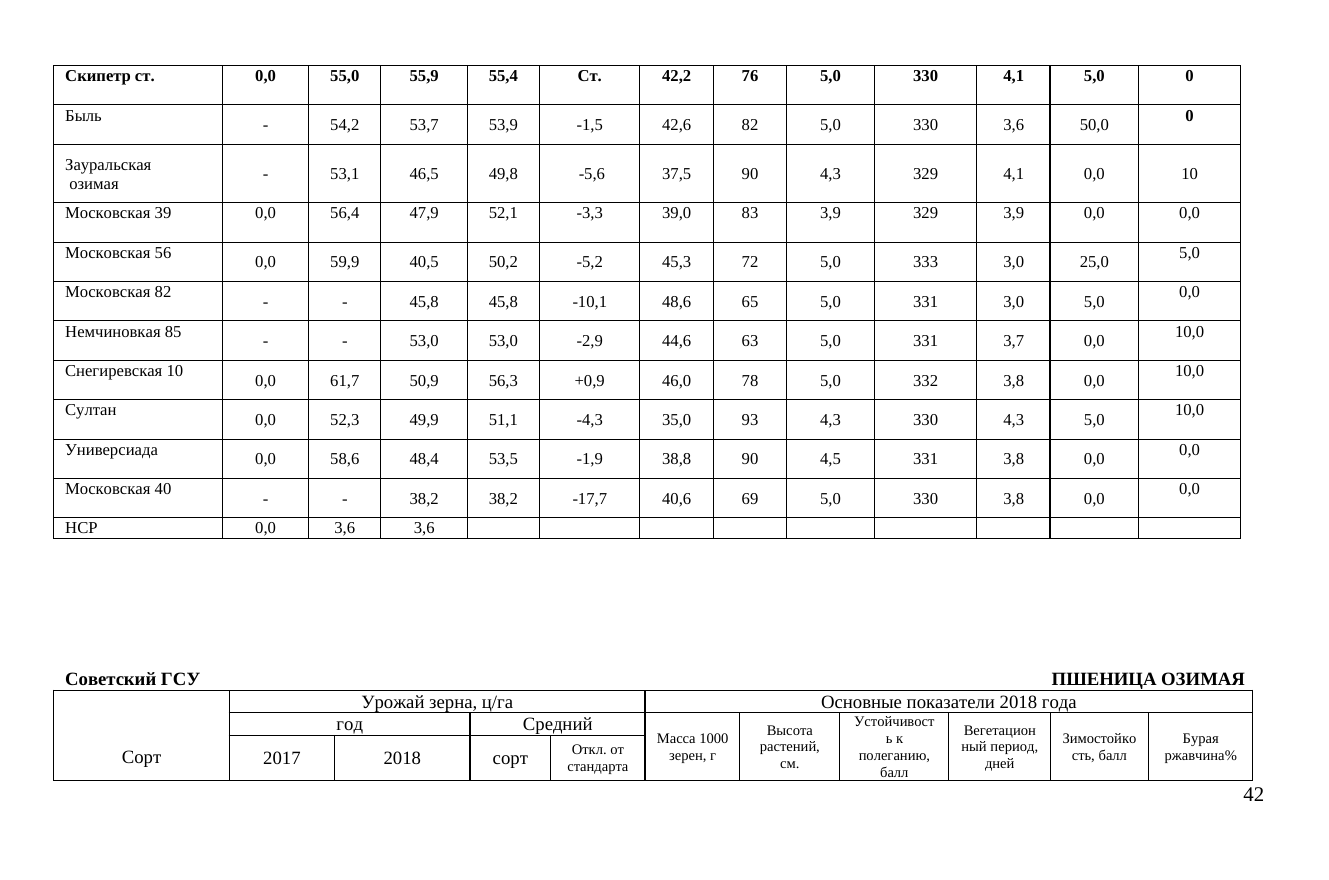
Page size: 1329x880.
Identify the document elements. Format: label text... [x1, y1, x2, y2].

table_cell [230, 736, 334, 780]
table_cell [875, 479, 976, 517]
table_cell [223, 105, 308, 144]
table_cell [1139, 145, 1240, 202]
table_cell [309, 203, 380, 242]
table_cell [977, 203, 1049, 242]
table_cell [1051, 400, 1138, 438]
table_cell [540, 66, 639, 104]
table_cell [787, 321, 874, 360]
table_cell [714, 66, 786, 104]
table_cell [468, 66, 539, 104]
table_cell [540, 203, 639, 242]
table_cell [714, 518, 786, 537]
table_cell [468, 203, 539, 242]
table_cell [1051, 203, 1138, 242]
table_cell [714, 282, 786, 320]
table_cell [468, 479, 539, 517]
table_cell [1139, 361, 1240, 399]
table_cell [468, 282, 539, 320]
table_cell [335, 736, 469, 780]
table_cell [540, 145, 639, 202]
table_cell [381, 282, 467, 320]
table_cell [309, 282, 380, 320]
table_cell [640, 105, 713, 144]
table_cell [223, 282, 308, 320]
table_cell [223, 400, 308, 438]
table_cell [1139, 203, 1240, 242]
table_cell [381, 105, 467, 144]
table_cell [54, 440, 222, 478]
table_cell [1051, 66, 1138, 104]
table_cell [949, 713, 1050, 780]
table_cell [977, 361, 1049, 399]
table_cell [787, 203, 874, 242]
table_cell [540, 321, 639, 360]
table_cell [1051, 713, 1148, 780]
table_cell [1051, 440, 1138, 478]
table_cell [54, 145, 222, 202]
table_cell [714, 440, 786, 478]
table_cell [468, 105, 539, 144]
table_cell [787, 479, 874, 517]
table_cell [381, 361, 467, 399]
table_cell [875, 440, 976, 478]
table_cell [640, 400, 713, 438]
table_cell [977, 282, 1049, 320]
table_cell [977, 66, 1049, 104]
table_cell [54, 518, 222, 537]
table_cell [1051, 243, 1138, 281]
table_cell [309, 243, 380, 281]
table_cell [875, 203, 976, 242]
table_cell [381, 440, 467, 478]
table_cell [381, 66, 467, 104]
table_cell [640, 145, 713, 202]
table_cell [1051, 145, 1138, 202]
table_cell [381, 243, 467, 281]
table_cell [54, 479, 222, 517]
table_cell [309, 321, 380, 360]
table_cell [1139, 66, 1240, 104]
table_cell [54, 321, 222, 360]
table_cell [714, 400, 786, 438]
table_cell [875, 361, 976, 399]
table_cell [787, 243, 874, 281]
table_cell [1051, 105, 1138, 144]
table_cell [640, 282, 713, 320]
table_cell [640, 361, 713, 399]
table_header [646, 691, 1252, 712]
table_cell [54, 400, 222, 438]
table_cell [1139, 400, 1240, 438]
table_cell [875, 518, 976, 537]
text Советский ГСУ ПШЕНИЦА ОЗИМАЯ [65, 668, 1264, 689]
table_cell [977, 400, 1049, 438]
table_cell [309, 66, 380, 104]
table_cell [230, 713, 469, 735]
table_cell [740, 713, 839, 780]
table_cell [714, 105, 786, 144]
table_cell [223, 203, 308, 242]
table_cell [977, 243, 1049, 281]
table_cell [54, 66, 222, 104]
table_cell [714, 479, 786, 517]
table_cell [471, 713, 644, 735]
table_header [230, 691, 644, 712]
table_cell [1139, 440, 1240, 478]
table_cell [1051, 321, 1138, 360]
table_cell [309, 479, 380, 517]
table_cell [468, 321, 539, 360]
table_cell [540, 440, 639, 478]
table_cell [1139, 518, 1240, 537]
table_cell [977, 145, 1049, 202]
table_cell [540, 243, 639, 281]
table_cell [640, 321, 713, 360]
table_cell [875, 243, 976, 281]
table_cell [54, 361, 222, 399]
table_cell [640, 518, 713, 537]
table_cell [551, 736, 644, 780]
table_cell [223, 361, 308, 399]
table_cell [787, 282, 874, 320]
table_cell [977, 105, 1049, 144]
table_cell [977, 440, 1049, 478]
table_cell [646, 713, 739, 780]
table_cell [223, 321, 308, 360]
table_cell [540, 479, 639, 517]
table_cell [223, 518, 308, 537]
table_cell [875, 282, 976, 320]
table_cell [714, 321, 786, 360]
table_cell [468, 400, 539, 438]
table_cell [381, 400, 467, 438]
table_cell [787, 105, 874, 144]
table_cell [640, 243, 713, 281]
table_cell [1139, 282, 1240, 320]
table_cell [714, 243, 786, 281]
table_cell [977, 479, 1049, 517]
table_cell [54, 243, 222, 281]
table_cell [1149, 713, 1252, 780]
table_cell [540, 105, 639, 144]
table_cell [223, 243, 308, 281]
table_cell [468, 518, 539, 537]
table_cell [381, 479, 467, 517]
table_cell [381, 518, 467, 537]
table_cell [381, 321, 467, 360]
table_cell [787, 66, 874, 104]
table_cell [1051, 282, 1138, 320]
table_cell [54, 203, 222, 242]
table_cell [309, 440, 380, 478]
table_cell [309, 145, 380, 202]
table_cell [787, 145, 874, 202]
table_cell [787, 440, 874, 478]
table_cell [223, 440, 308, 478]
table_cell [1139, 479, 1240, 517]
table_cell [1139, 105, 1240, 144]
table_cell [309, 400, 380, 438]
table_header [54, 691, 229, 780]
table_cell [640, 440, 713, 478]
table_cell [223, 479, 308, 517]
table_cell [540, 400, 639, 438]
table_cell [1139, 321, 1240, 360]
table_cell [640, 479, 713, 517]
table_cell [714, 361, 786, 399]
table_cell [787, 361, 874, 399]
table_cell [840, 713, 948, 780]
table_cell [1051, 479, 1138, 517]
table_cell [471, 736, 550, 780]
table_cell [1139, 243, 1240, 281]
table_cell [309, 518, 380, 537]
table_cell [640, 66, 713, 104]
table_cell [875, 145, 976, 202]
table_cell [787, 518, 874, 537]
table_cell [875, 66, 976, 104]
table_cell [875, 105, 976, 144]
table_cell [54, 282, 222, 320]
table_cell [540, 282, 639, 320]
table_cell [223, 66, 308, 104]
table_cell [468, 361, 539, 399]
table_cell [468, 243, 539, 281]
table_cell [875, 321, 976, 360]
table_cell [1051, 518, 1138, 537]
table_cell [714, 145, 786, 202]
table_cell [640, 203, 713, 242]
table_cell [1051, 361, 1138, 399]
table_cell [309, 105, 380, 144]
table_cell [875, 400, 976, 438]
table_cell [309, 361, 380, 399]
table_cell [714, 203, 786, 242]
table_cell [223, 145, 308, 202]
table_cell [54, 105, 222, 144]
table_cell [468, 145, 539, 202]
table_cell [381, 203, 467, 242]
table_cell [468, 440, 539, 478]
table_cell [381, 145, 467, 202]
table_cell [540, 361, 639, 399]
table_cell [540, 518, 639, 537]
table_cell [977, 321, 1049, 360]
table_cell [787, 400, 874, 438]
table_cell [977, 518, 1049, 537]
